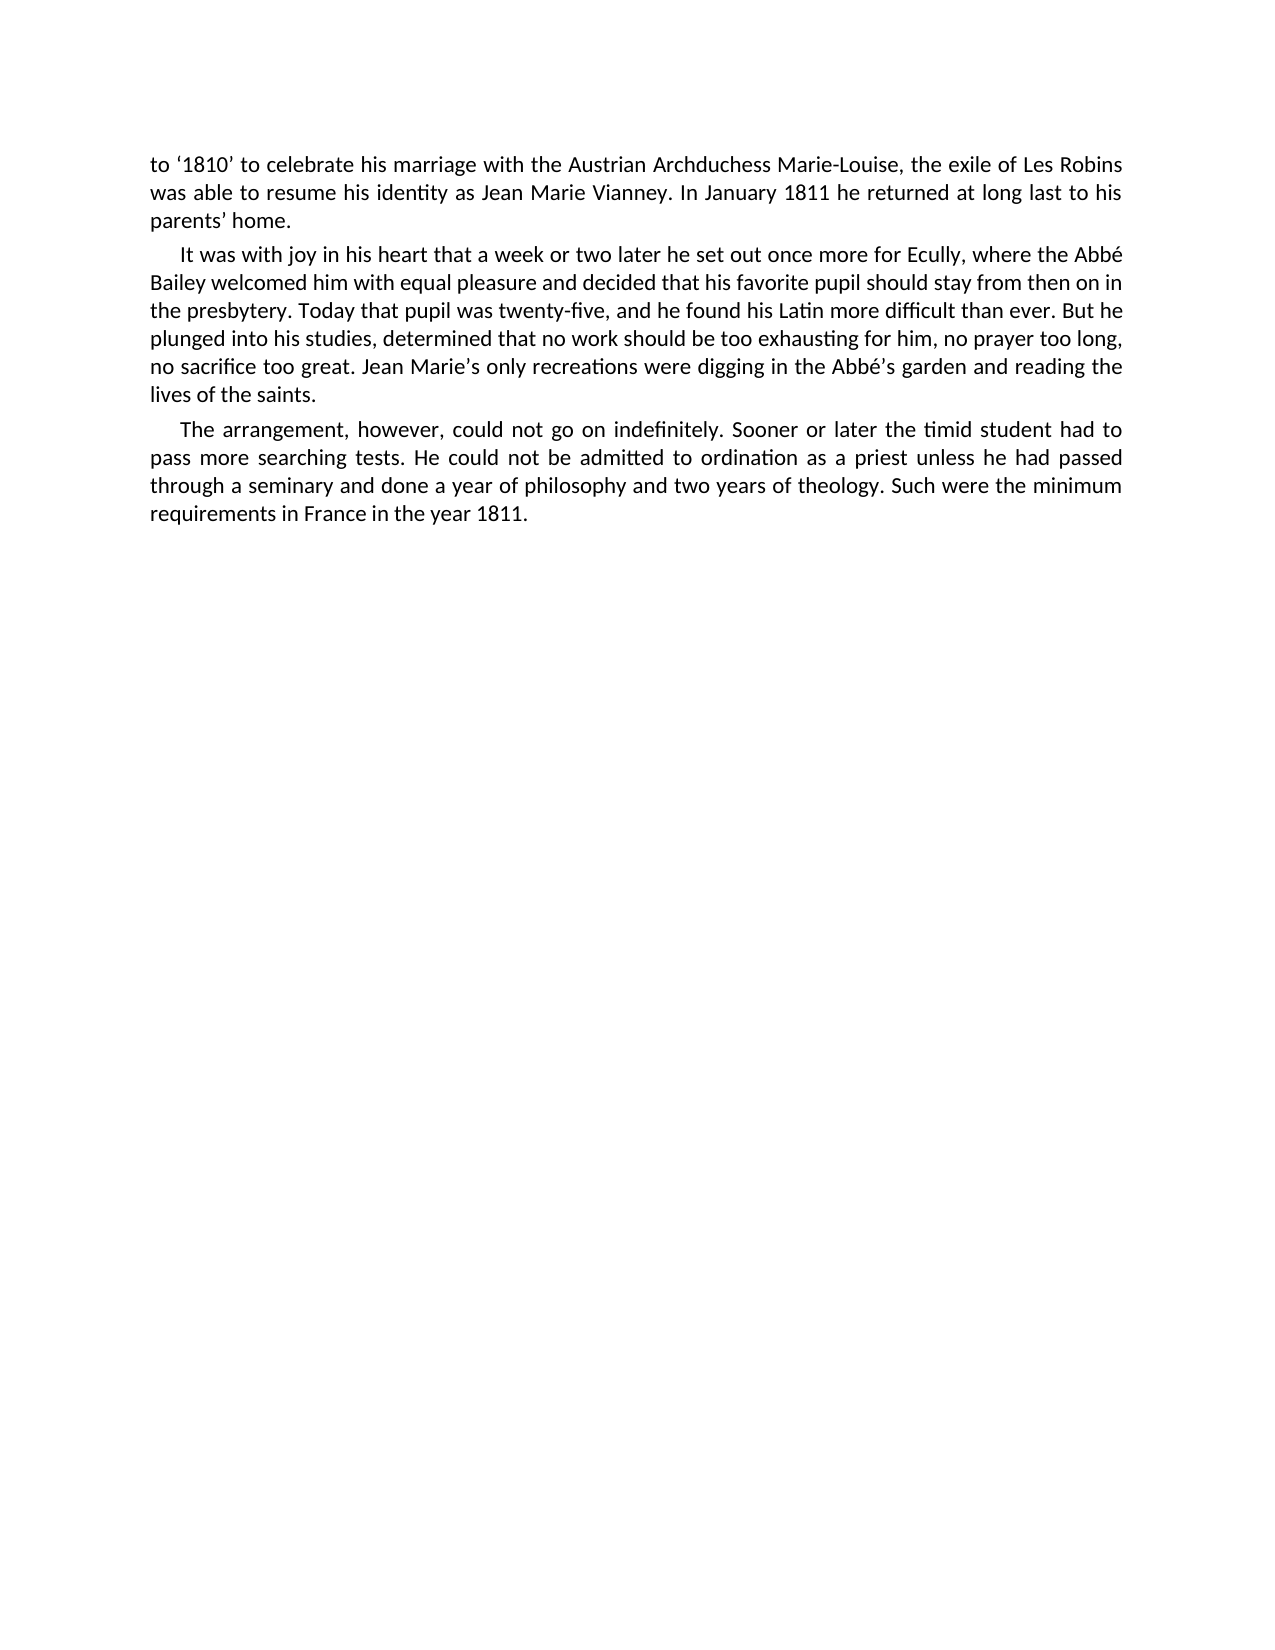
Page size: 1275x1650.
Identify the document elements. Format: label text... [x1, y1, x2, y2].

text It was with joy in his heart that a week or two later he set out once more for Ecully, where the Abbé Bailey welcomed him with equal pleasure and decided that his favorite pupil should stay from then on in the presbytery. Today that pupil was twenty-five, and he found his Latin more difficult than ever. But he plunged into his studies, determined that no work should be too exhausting for him, no prayer too long, no sacrifice too great. Jean Marie’s only recreations were digging in the Abbé’s garden and reading the lives of the saints. [150, 240, 1125, 408]
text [150, 150, 1125, 234]
text The arrangement, however, could not go on indefinitely. Sooner or later the timid student had to pass more searching tests. He could not be admitted to ordination as a priest unless he had passed through a seminary and done a year of philosophy and two years of theology. Such were the minimum requirements in France in the year 1811. [150, 415, 1125, 527]
